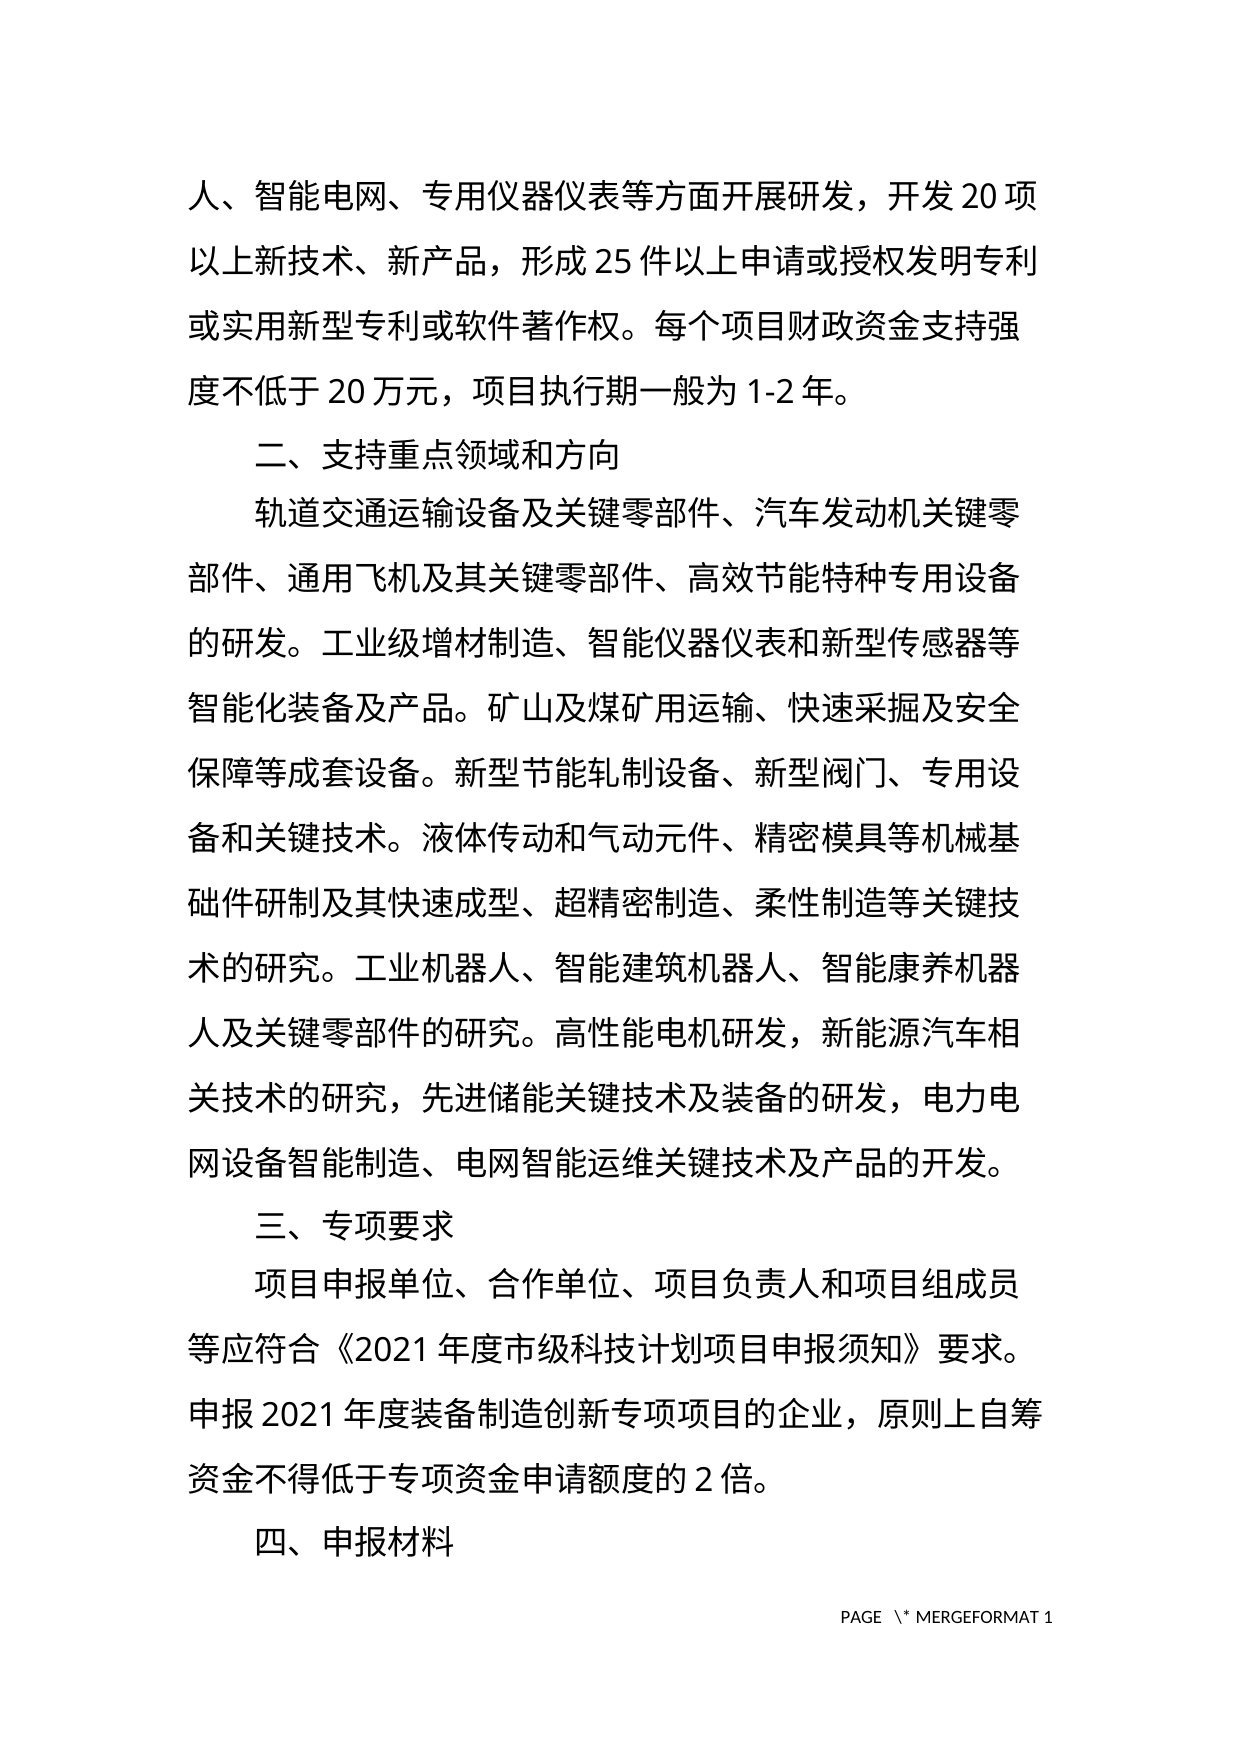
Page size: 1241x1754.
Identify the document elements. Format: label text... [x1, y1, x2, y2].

text 三、专项要求 [187, 1193, 1053, 1249]
text 二、支持重点领域和方向 [187, 422, 1053, 478]
text 项目申报单位、合作单位、项目负责人和项目组成员等应符合《2021年度市级科技计划项目申报须知》要求。申报2021年度装备制造创新专项项目的企业，原则上自筹资金不得低于专项资金申请额度的2倍。 [187, 1249, 1053, 1509]
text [187, 162, 1053, 422]
text 四、申报材料 [187, 1509, 1053, 1566]
text 轨道交通运输设备及关键零部件、汽车发动机关键零部件、通用飞机及其关键零部件、高效节能特种专用设备的研发。工业级增材制造、智能仪器仪表和新型传感器等智能化装备及产品。矿山及煤矿用运输、快速采掘及安全保障等成套设备。新型节能轧制设备、新型阀门、专用设备和关键技术。液体传动和气动元件、精密模具等机械基础件研制及其快速成型、超精密制造、柔性制造等关键技术的研究。工业机器人、智能建筑机器人、智能康养机器人及关键零部件的研究。高性能电机研发，新能源汽车相关技术的研究，先进储能关键技术及装备的研发，电力电网设备智能制造、电网智能运维关键技术及产品的开发。 [187, 478, 1053, 1193]
